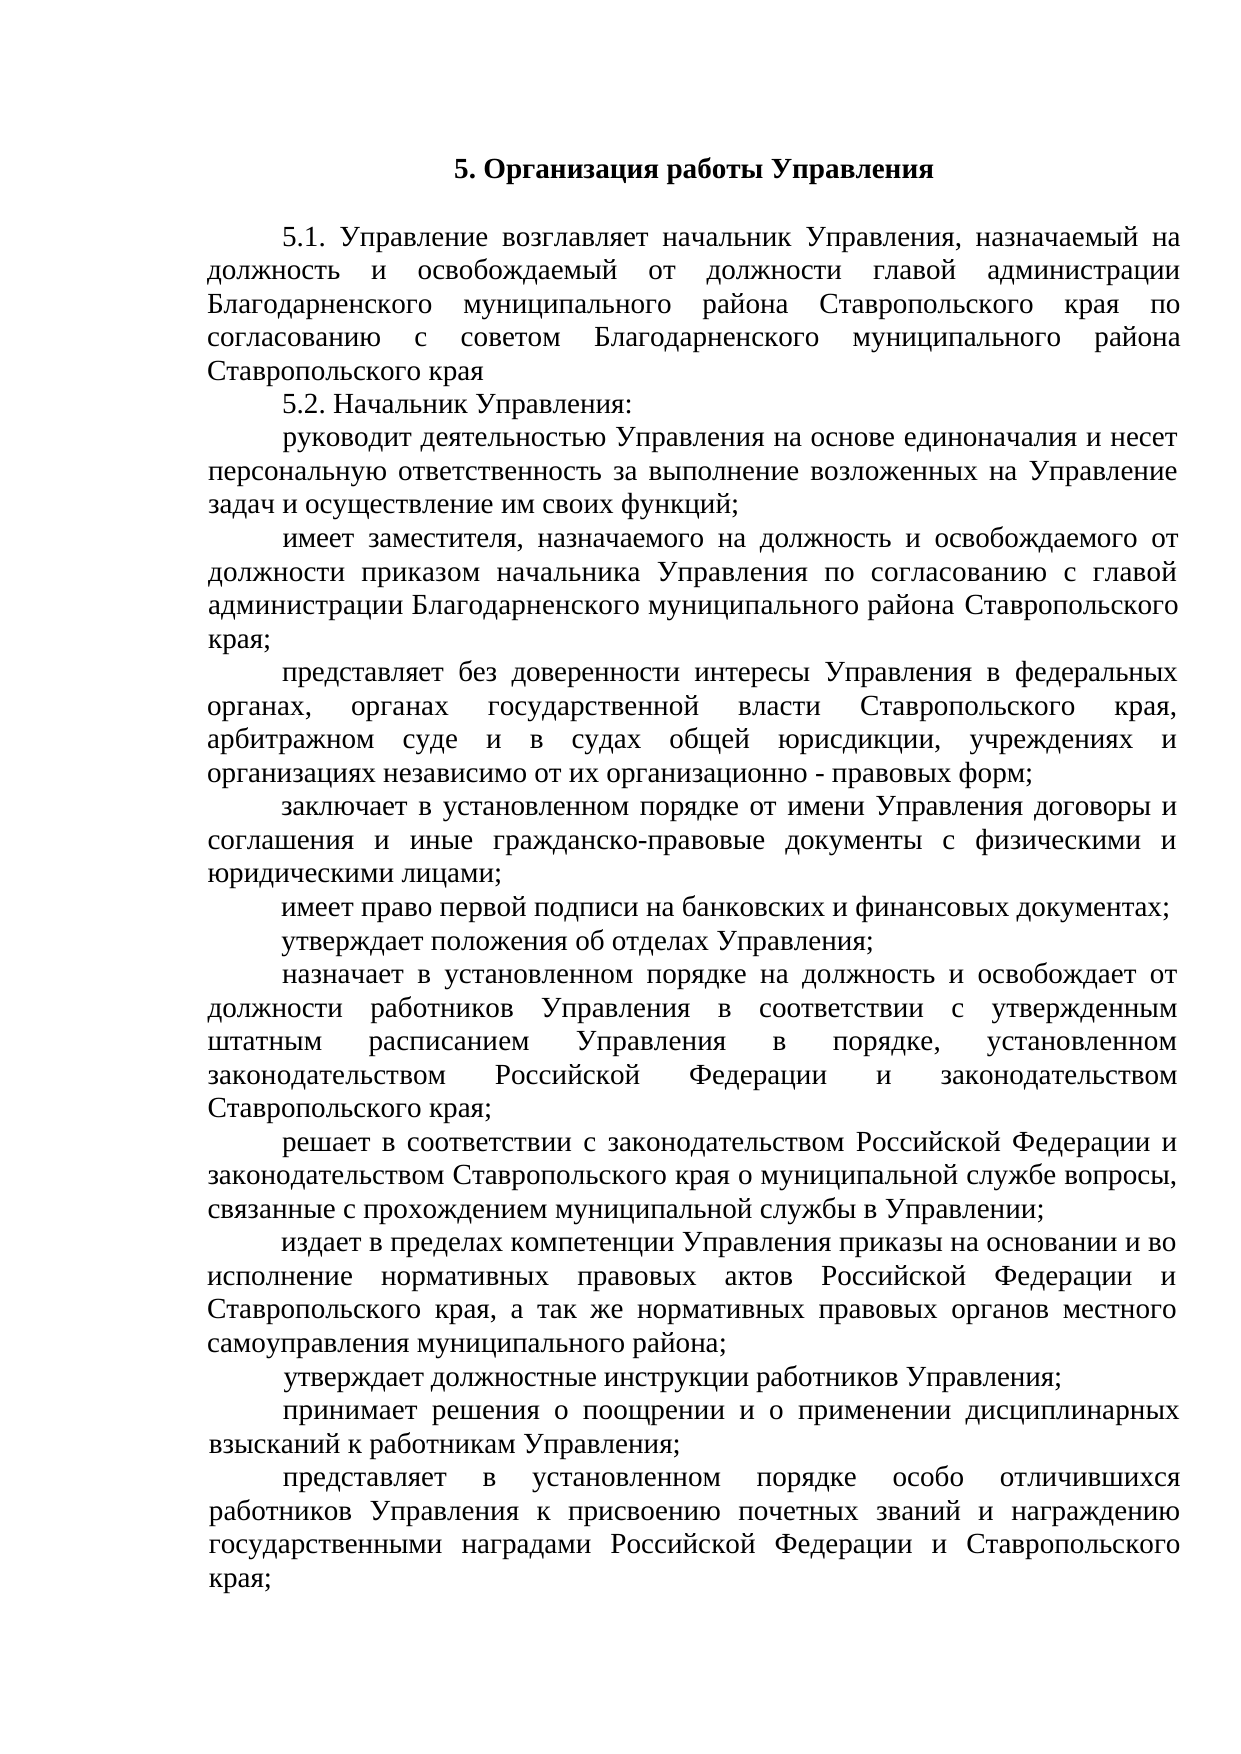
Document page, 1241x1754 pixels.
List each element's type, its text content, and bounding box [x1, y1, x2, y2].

text 5. Организация работы Управления [207, 152, 1181, 185]
text представляет в установленном порядке особо отличившихся работников Управления к присвоению почетных званий и награждению государственными наградами Российской Федерации и Ставропольского края; [209, 1460, 1181, 1594]
text издает в пределах компетенции Управления приказы на основании и во исполнение нормативных правовых актов Российской Федерации и Ставропольского края, а так же нормативных правовых органов местного самоуправления муниципального района; [207, 1225, 1177, 1359]
text имеет право первой подписи на банковских и финансовых документах; [207, 889, 1178, 923]
text представляет без доверенности интересы Управления в федеральных органах, органах государственной власти Ставропольского края, арбитражном суде и в судах общей юрисдикции, учреждениях и организациях независимо от их организационно - правовых форм; [207, 655, 1178, 789]
text принимает решения о поощрении и о применении дисциплинарных взысканий к работникам Управления; [209, 1393, 1181, 1460]
text 5.1. Управление возглавляет начальник Управления, назначаемый на должность и освобождаемый от должности главой администрации Благодарненского муниципального района Ставропольского края по согласованию с советом Благодарненского муниципального района Ставропольского края [207, 219, 1181, 386]
text решает в соответствии с законодательством Российской Федерации и законодательством Ставропольского края о муниципальной службе вопросы, связанные с прохождением муниципальной службы в Управлении; [207, 1124, 1178, 1225]
text назначает в установленном порядке на должность и освобождает от должности работников Управления в соответствии с утвержденным штатным расписанием Управления в порядке, установленном законодательством Российской Федерации и законодательством Ставропольского края; [207, 957, 1178, 1124]
text руководит деятельностью Управления на основе единоначалия и несет персональную ответственность за выполнение возложенных на Управление задач и осуществление им своих функций; [208, 420, 1179, 521]
text 5.2. Начальник Управления: [207, 386, 1181, 420]
text утверждает положения об отделах Управления; [281, 923, 1181, 957]
text заключает в установленном порядке от имени Управления договоры и соглашения и иные гражданско-правовые документы с физическими и юридическими лицами; [207, 789, 1178, 889]
text имеет заместителя, назначаемого на должность и освобождаемого от должности приказом начальника Управления по согласованию с главой администрации Благодарненского муниципального района Ставропольского края; [208, 521, 1179, 655]
text утверждает должностные инструкции работников Управления; [209, 1359, 1181, 1393]
